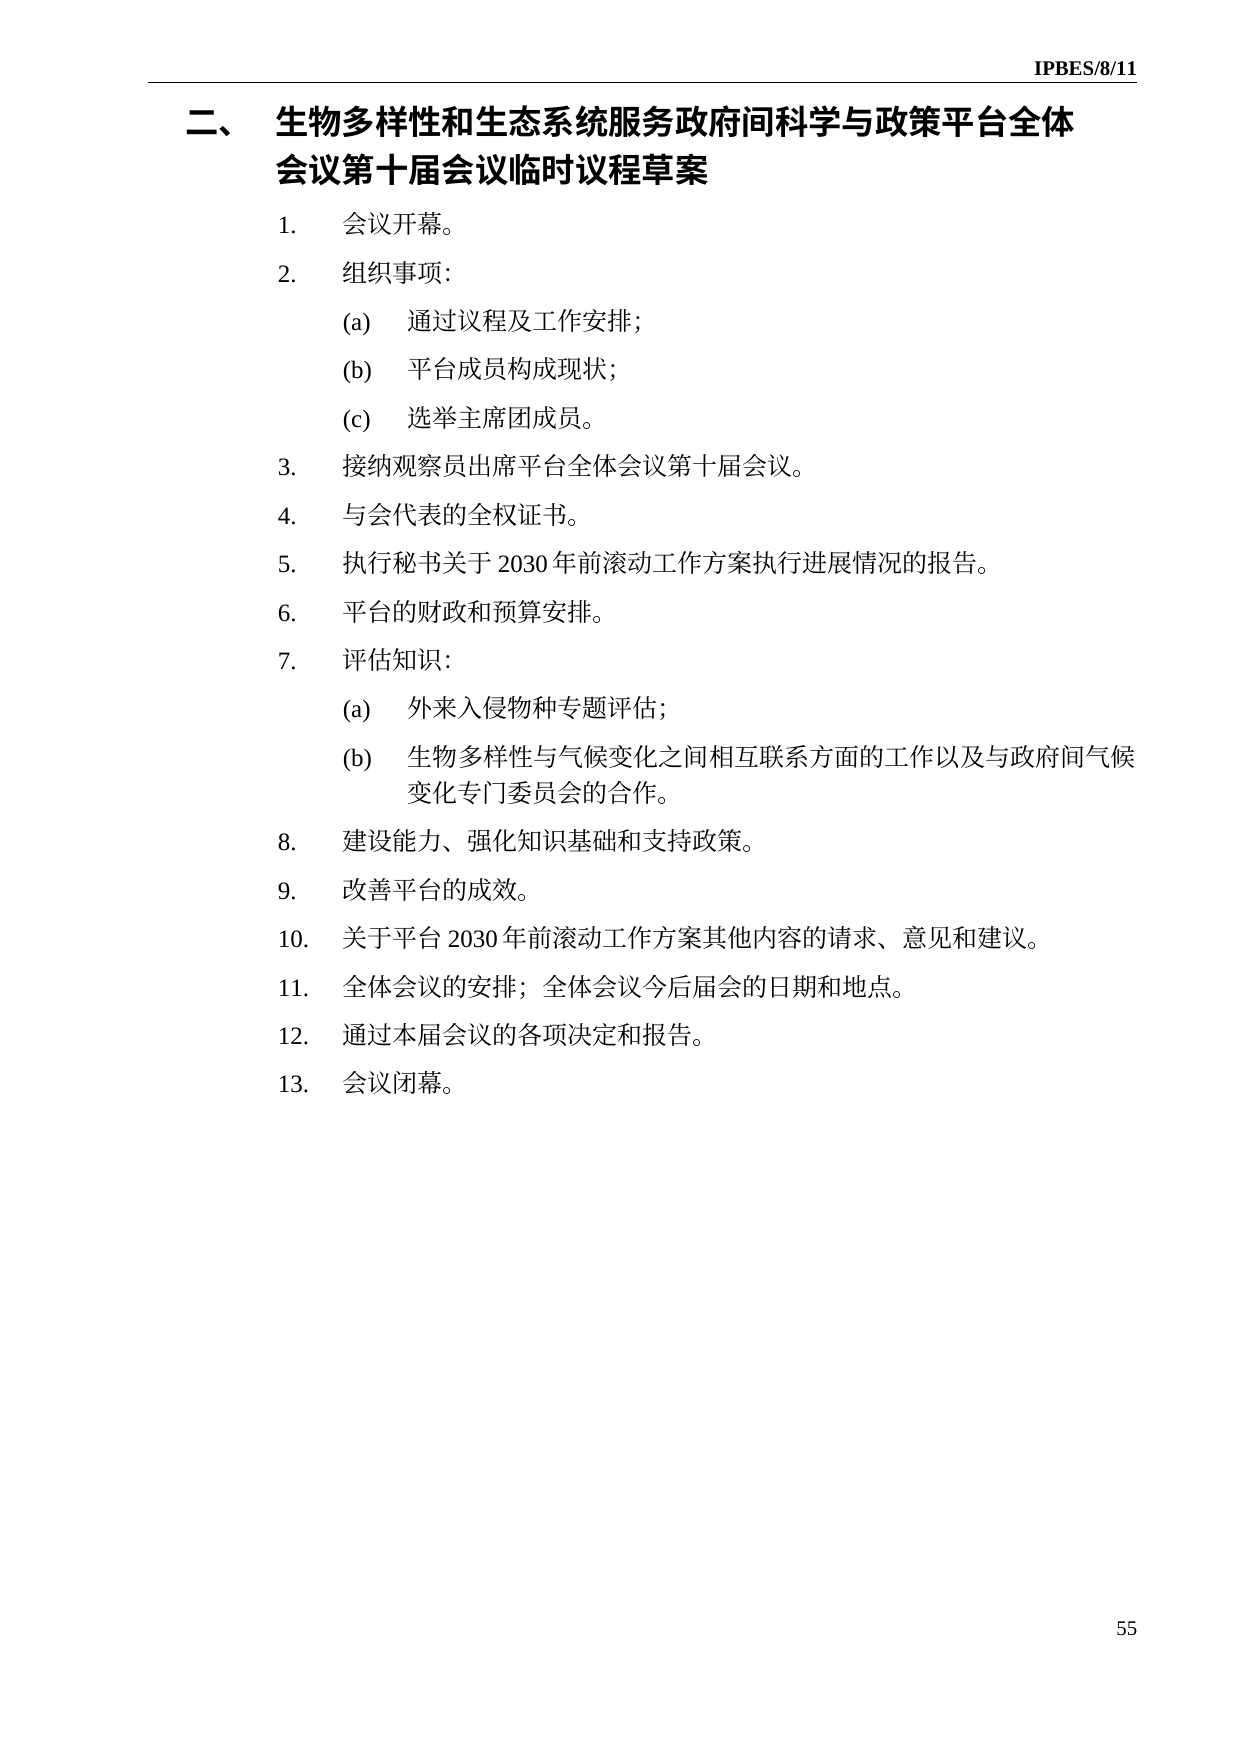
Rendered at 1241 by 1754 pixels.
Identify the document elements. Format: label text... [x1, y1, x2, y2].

list 全体会议的安排；全体会议今后届会的日期和地点。 [278, 967, 1137, 1003]
list 通过议程及工作安排； [343, 302, 1137, 338]
list 平台的财政和预算安排。 [278, 592, 1137, 628]
list 平台成员构成现状； [343, 350, 1137, 386]
list 与会代表的全权证书。 [278, 495, 1137, 531]
list 通过本届会议的各项决定和报告。 [278, 1016, 1137, 1052]
list 接纳观察员出席平台全体会议第十届会议。 [278, 447, 1137, 483]
list 建设能力、强化知识基础和支持政策。 [278, 822, 1137, 858]
list 组织事项： [278, 253, 1137, 289]
list 外来入侵物种专题评估； [343, 689, 1137, 725]
list 评估知识： [278, 641, 1137, 677]
text 二、 生物多样性和生态系统服务政府间科学与政策平台全体会议第十届会议临时议程草案 [185, 96, 1107, 192]
list 会议开幕。 [278, 205, 1137, 241]
list 生物多样性与气候变化之间相互联系方面的工作以及与政府间气候变化专门委员会的合作。 [343, 738, 1137, 809]
list 选举主席团成员。 [343, 398, 1137, 434]
list 执行秘书关于2030年前滚动工作方案执行进展情况的报告。 [278, 544, 1137, 580]
list 关于平台2030年前滚动工作方案其他内容的请求、意见和建议。 [278, 919, 1137, 955]
list 会议闭幕。 [278, 1064, 1137, 1100]
list 改善平台的成效。 [278, 870, 1137, 906]
